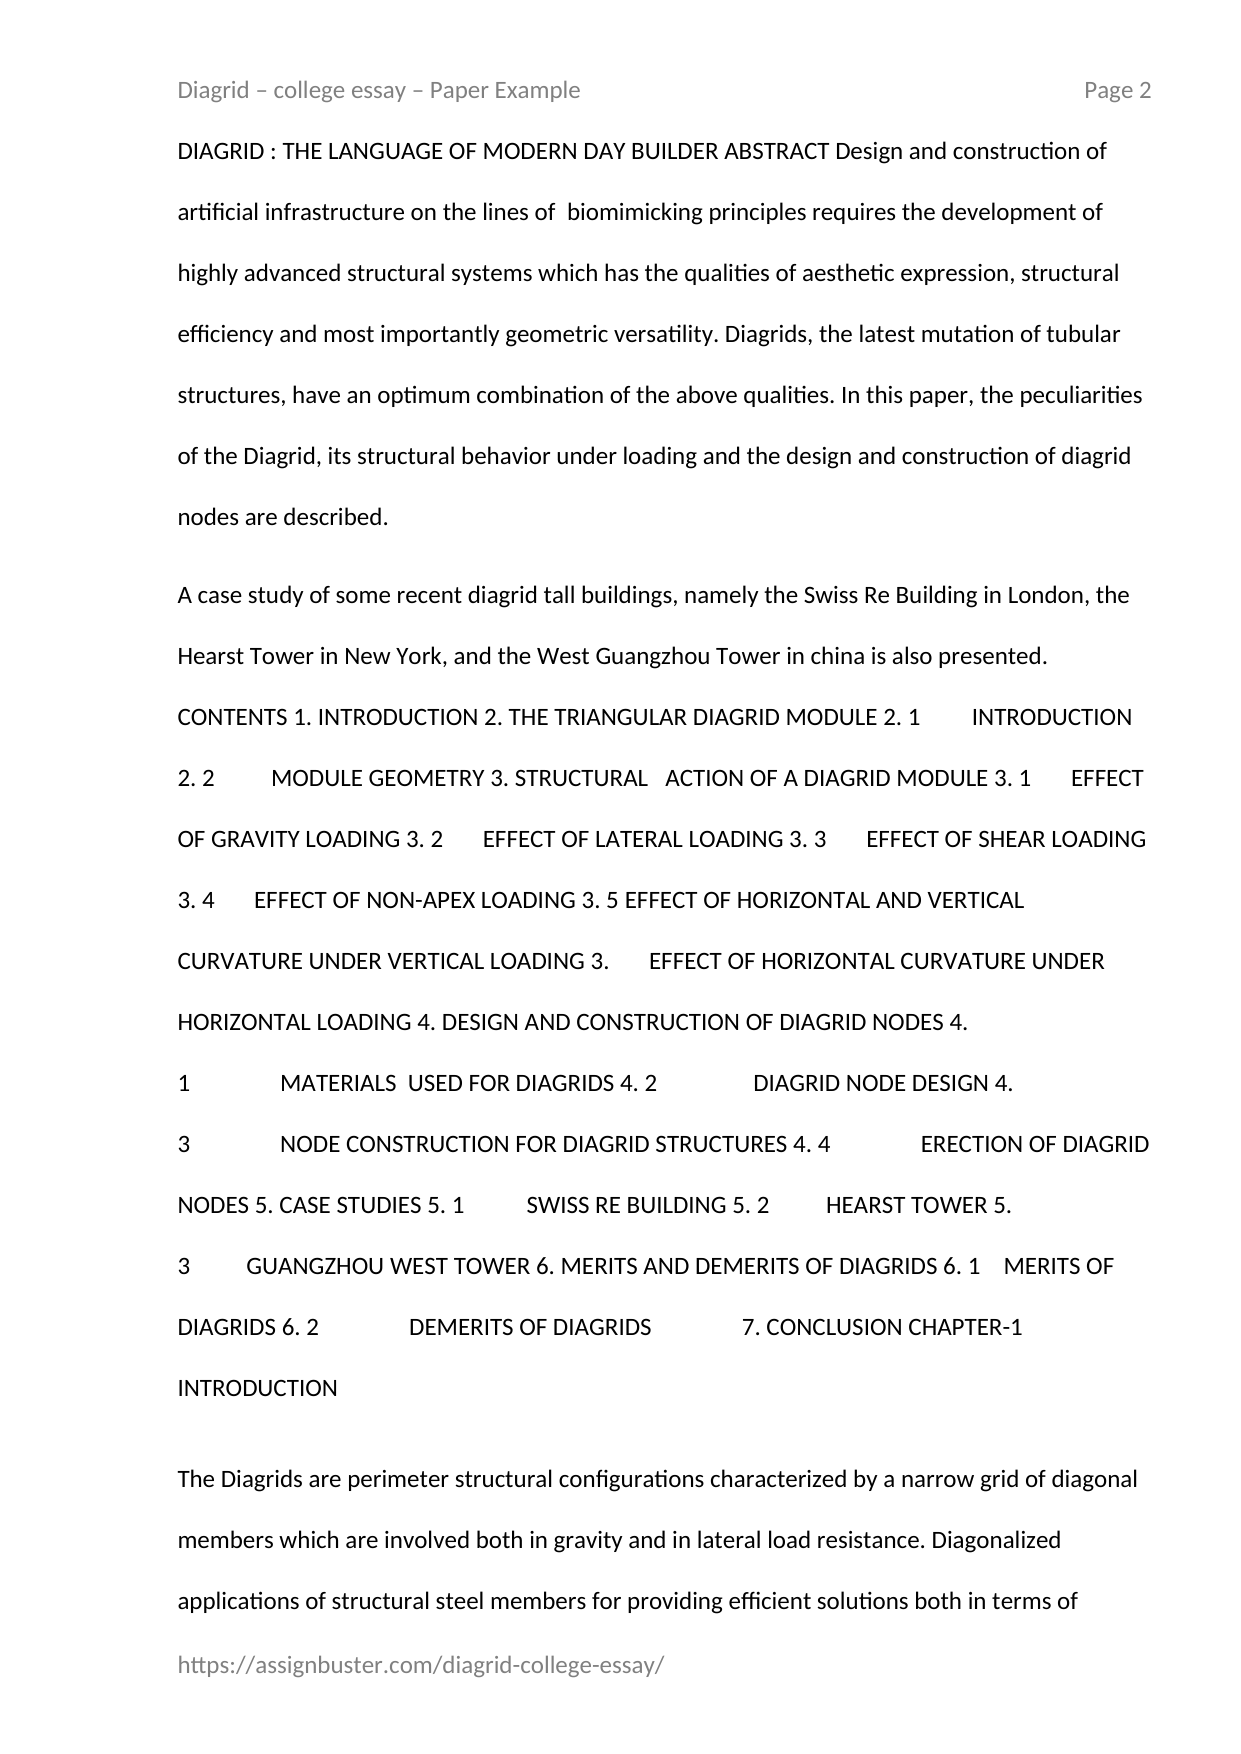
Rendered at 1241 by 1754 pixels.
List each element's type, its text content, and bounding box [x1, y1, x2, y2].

text DIAGRID : THE LANGUAGE OF MODERN DAY BUILDER ABSTRACT Design and construction of artificial infrastructure on the lines of biomimicking principles requires the development of highly advanced structural systems which has the qualities of aesthetic expression, structural efficiency and most importantly geometric versatility. Diagrids, the latest mutation of tubular structures, have an optimum combination of the above qualities. In this paper, the peculiarities of the Diagrid, its structural behavior under loading and the design and construction of diagrid nodes are described. [177, 135, 1152, 532]
text A case study of some recent diagrid tall buildings, namely the Swiss Re Building in London, the Hearst Tower in New York, and the West Guangzhou Tower in china is also presented. CONTENTS 1. INTRODUCTION 2. THE TRIANGULAR DIAGRID MODULE 2. 1 INTRODUCTION 2. 2 MODULE GEOMETRY 3. STRUCTURAL ACTION OF A DIAGRID MODULE 3. 1 EFFECT OF GRAVITY LOADING 3. 2 EFFECT OF LATERAL LOADING 3. 3 EFFECT OF SHEAR LOADING 3. 4 EFFECT OF NON-APEX LOADING 3. 5 EFFECT OF HORIZONTAL AND VERTICAL CURVATURE UNDER VERTICAL LOADING 3. EFFECT OF HORIZONTAL CURVATURE UNDER HORIZONTAL LOADING 4. DESIGN AND CONSTRUCTION OF DIAGRID NODES 4. 1 MATERIALS USED FOR DIAGRIDS 4. 2 DIAGRID NODE DESIGN 4. 3 NODE CONSTRUCTION FOR DIAGRID STRUCTURES 4. 4 ERECTION OF DIAGRID NODES 5. CASE STUDIES 5. 1 SWISS RE BUILDING 5. 2 HEARST TOWER 5. 3 GUANGZHOU WEST TOWER 6. MERITS AND DEMERITS OF DIAGRIDS 6. 1 MERITS OF DIAGRIDS 6. 2 DEMERITS OF DIAGRIDS 7. CONCLUSION CHAPTER-1 INTRODUCTION [177, 579, 1152, 1403]
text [177, 1463, 1152, 1615]
